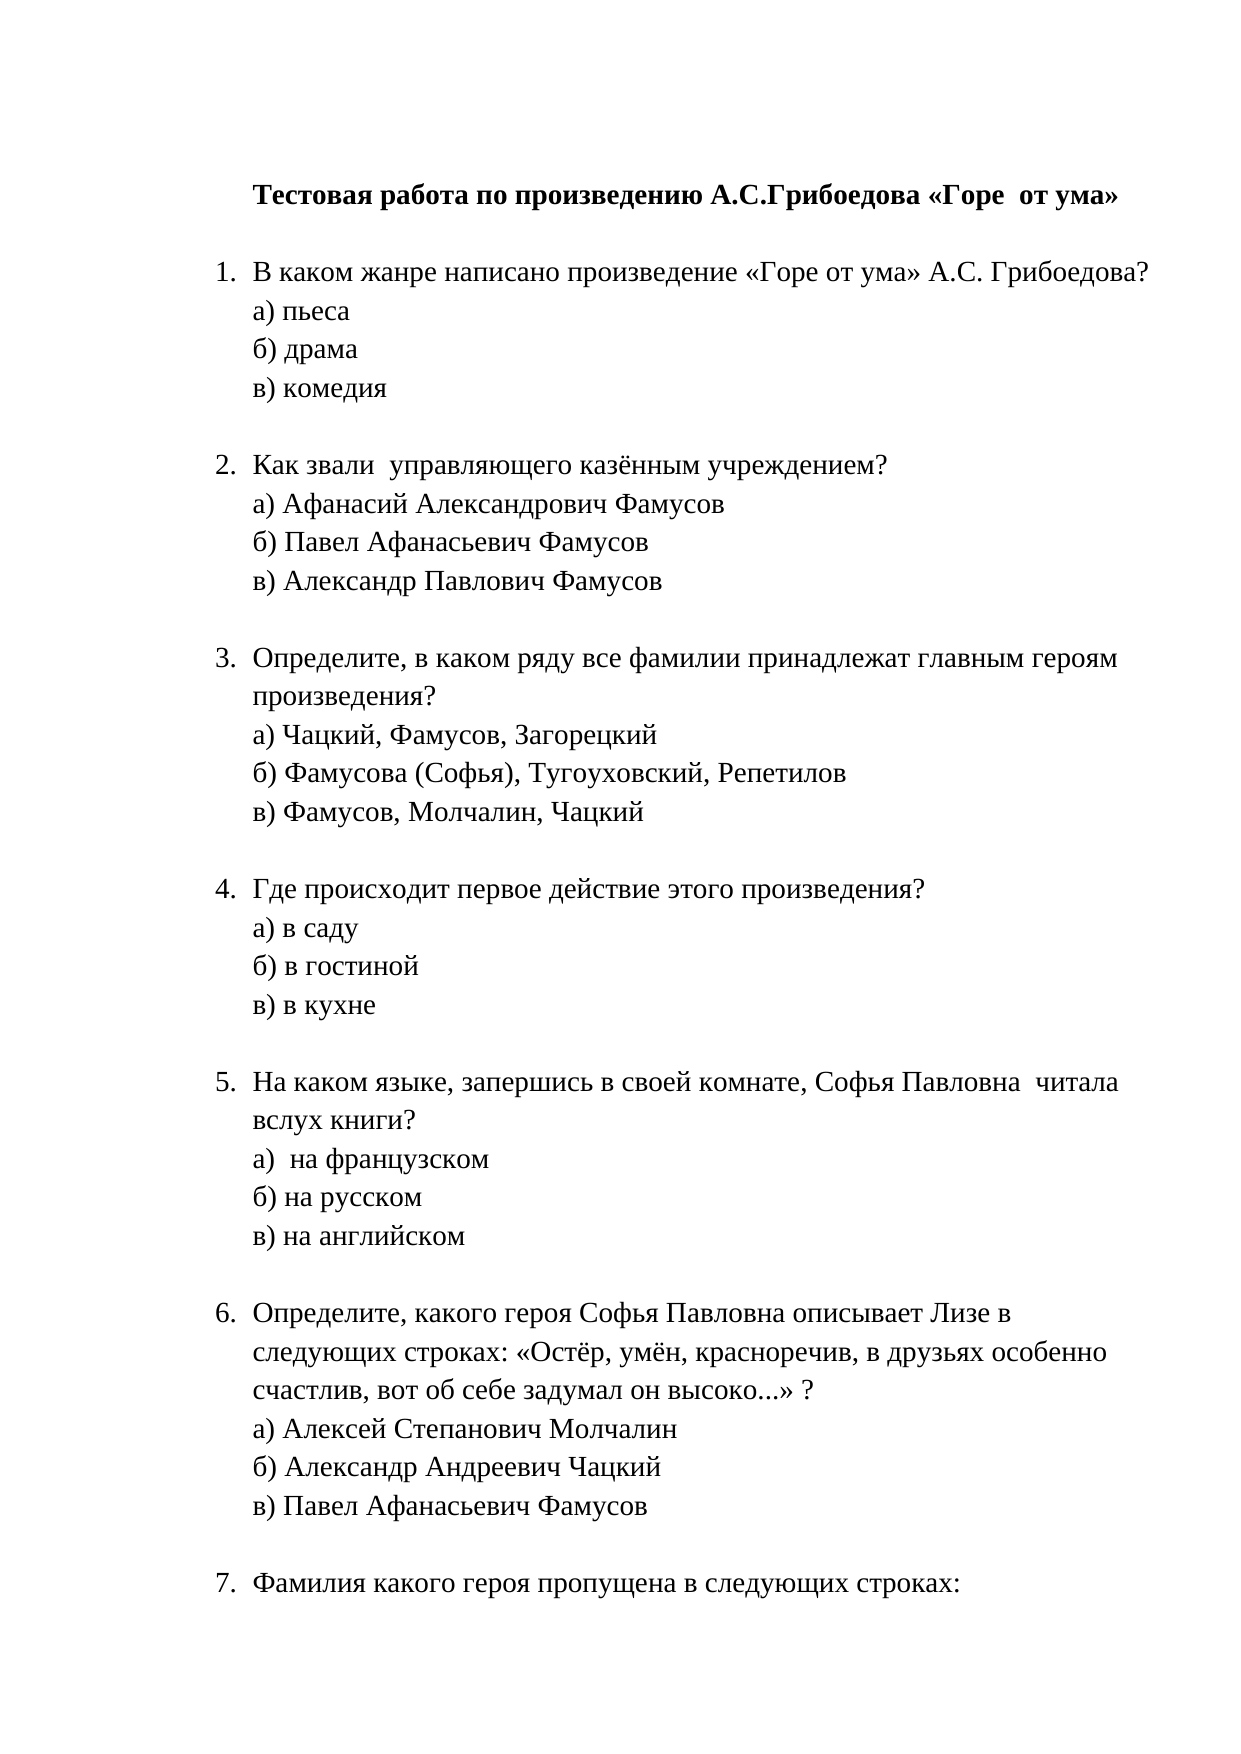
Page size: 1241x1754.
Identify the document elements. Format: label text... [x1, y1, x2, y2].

list а) пьеса [252, 293, 1152, 327]
list Определите, какого героя Софья Павловна описывает Лизе в следующих строках: «Остёр, умён, красноречив, в друзьях особенно счастлив, вот об себе задумал он высоко...» ? [215, 1295, 1152, 1406]
list б) Павел Афанасьевич Фамусов [252, 524, 1152, 558]
list в) Александр Павлович Фамусов [252, 563, 1152, 596]
list Как звали управляющего казённым учреждением? [215, 447, 1152, 481]
list а) Чацкий, Фамусов, Загорецкий [252, 717, 1152, 751]
list а) Алексей Степанович Молчалин [252, 1411, 1152, 1444]
list б) Фамусова (Софья), Тугоуховский, Репетилов [252, 756, 1152, 789]
list в) в кухне [252, 987, 1152, 1020]
list а) Афанасий Александрович Фамусов [252, 486, 1152, 519]
list б) на русском [252, 1179, 1152, 1213]
list а) в саду [252, 910, 1152, 943]
list На каком языке, запершись в своей комнате, Софья Павловна читала вслух книги? [215, 1064, 1152, 1136]
list б) Александр Андреевич Чацкий [252, 1449, 1152, 1483]
list Фамилия какого героя пропущена в следующих строках: [215, 1565, 1152, 1598]
list в) комедия [252, 370, 1152, 404]
list Тестовая работа по произведению А.С.Грибоедова «Горе от ума» [252, 177, 1152, 211]
list б) драма [252, 332, 1152, 365]
list а) на французском [252, 1141, 1152, 1174]
list в) Фамусов, Молчалин, Чацкий [252, 794, 1152, 828]
list в) на английском [252, 1218, 1152, 1252]
list б) в гостиной [252, 948, 1152, 982]
list В каком жанре написано произведение «Горе от ума» А.С. Грибоедова? [215, 254, 1152, 288]
list Где происходит первое действие этого произведения? [215, 871, 1152, 905]
list в) Павел Афанасьевич Фамусов [252, 1488, 1152, 1521]
list Определите, в каком ряду все фамилии принадлежат главным героям произведения? [215, 640, 1152, 712]
